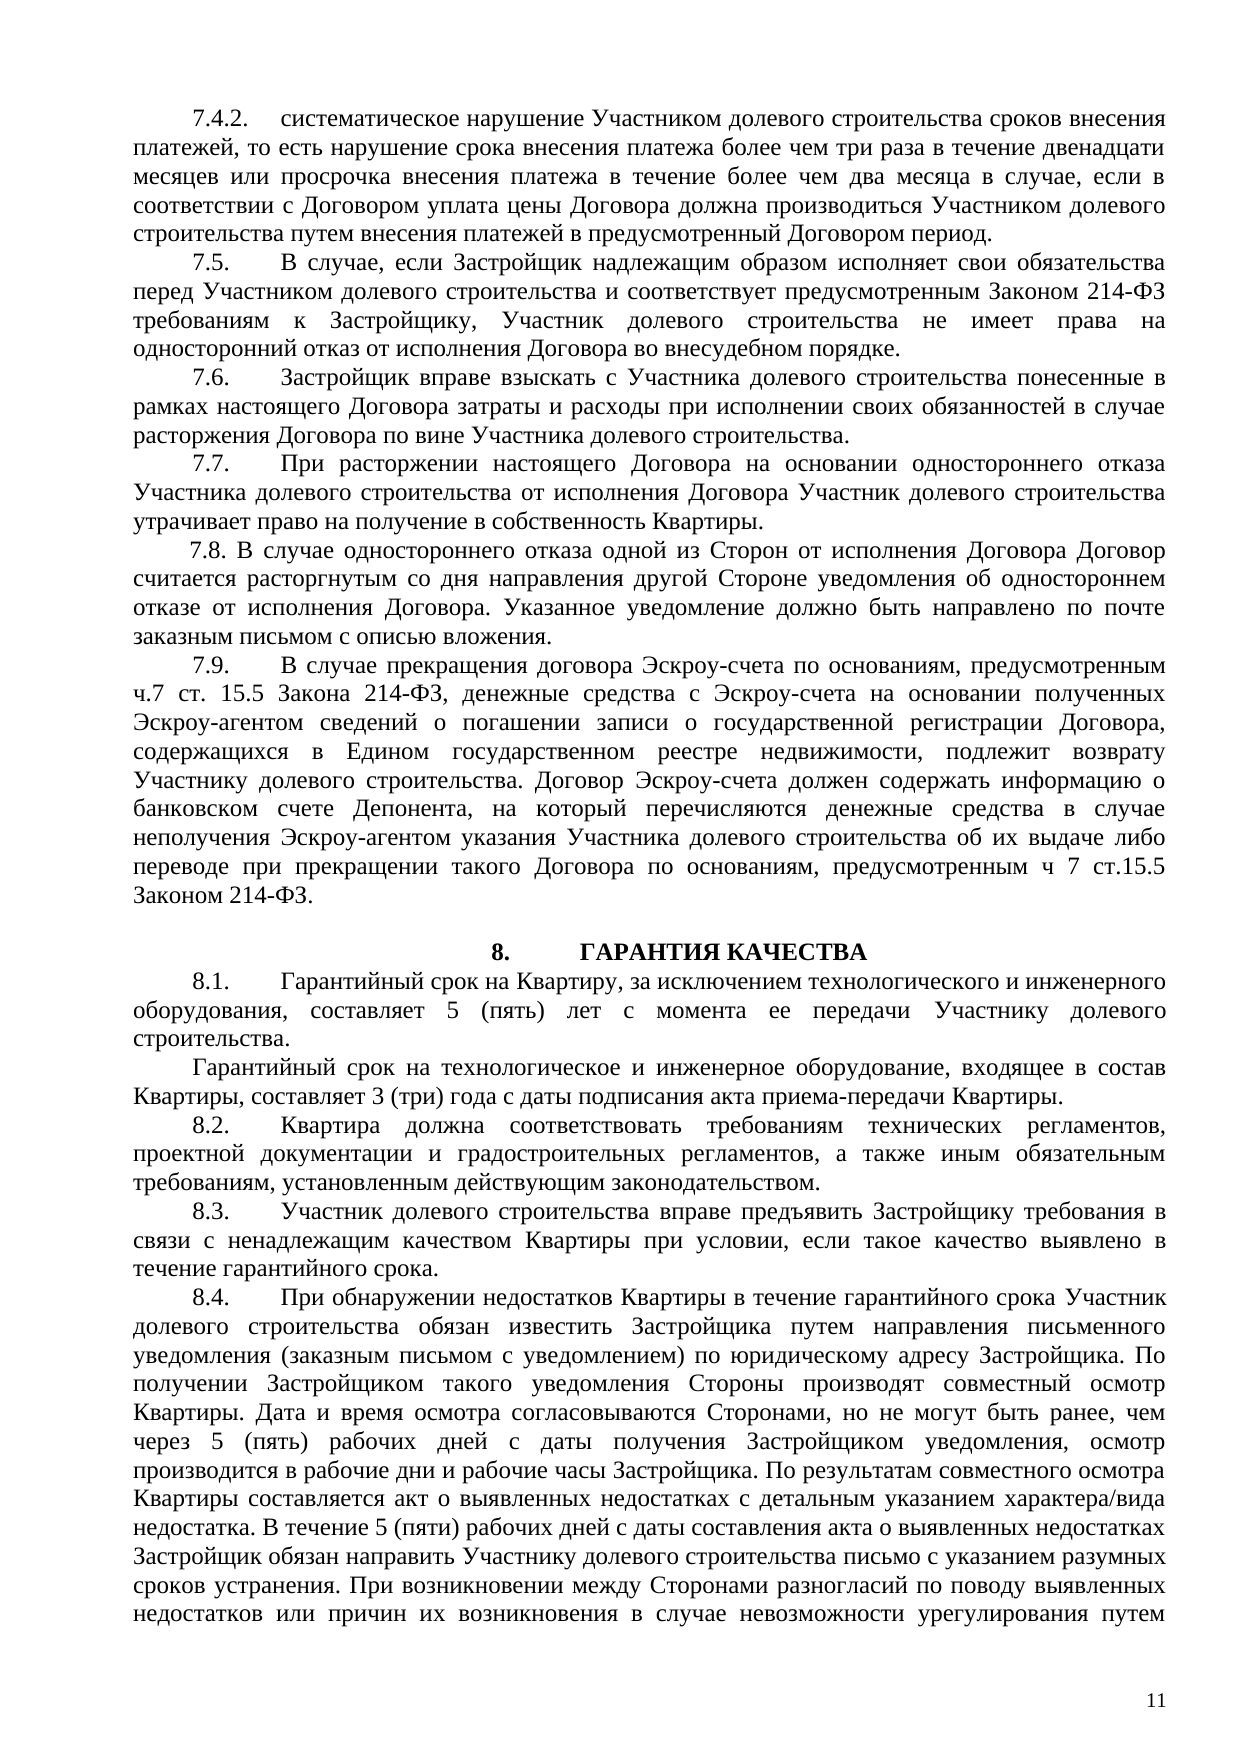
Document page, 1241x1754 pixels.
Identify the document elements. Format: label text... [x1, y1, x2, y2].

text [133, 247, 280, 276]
text Гарантийный срок на технологическое и инженерное оборудование, входящее в состав Квартиры, составляет 3 (три) года с даты подписания акта приема-передачи Квартиры. [133, 1052, 1167, 1110]
text 8.1. Гарантийный срок на Квартиру, за исключением технологического и инженерного оборудования, составляет 5 (пять) лет с момента ее передачи Участнику долевого строительства. [133, 966, 1167, 1052]
text 7.4.2. систематическое нарушение Участником долевого строительства сроков внесения платежей, то есть нарушение срока внесения платежа более чем три раза в течение двенадцати месяцев или просрочка внесения платежа в течение более чем два месяца в случае, если в соответствии с Договором уплата цены Договора должна производиться Участником долевого строительства путем внесения платежей в предусмотренный Договором период. [133, 218, 1167, 247]
text 7.4.2. систематическое нарушение Участником долевого строительства сроков внесения платежей, то есть нарушение срока внесения платежа более чем три раза в течение двенадцати месяцев или просрочка внесения платежа в течение более чем два месяца в случае, если в соответствии с Договором уплата цены Договора должна производиться Участником долевого строительства путем внесения платежей в предусмотренный Договором период. [133, 103, 1167, 132]
text 7.6. Застройщик вправе взыскать с Участника долевого строительства понесенные в рамках настоящего Договора затраты и расходы при исполнении своих обязанностей в случае расторжения Договора по вине Участника долевого строительства. [133, 362, 1167, 448]
text 7.8. В случае одностороннего отказа одной из Сторон от исполнения Договора Договор считается расторгнутым со дня направления другой Стороне уведомления об одностороннем отказе от исполнения Договора. Указанное уведомление должно быть направлено по почте заказным письмом с описью вложения. [133, 535, 1167, 650]
text 7.7. При расторжении настоящего Договора на основании одностороннего отказа Участника долевого строительства от исполнения Договора Участник долевого строительства утрачивает право на получение в собственность Квартиры. [133, 448, 1167, 535]
text 8. ГАРАНТИЯ КАЧЕСТВА [133, 937, 1167, 966]
text 7.5. В случае, если Застройщик надлежащим образом исполняет свои обязательства перед Участником долевого строительства и соответствует предусмотренным Законом 214-ФЗ требованиям к Застройщику, Участник долевого строительства не имеет права на односторонний отказ от исполнения Договора во внесудебном порядке. [133, 333, 1167, 362]
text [133, 1282, 1167, 1627]
text 8.3. Участник долевого строительства вправе предъявить Застройщику требования в связи с ненадлежащим качеством Квартиры при условии, если такое качество выявлено в течение гарантийного срока. [133, 1196, 1167, 1282]
text 8.2. Квартира должна соответствовать требованиям технических регламентов, проектной документации и градостроительных регламентов, а также иным обязательным требованиям, установленным действующим законодательством. [133, 1110, 1167, 1196]
text 7.9. В случае прекращения договора Эскроу-счета по основаниям, предусмотренным ч.7 ст. 15.5 Закона 214-ФЗ, денежные средства с Эскроу-счета на основании полученных Эскроу-агентом сведений о погашении записи о государственной регистрации Договора, содержащихся в Едином государственном реестре недвижимости, подлежит возврату Участнику долевого строительства. Договор Эскроу-счета должен содержать информацию о банковском счете Депонента, на который перечисляются денежные средства в случае неполучения Эскроу-агентом указания Участника долевого строительства об их выдаче либо переводе при прекращении такого Договора по основаниям, предусмотренным ч 7 ст.15.5 Законом 214-ФЗ. [133, 650, 1167, 908]
